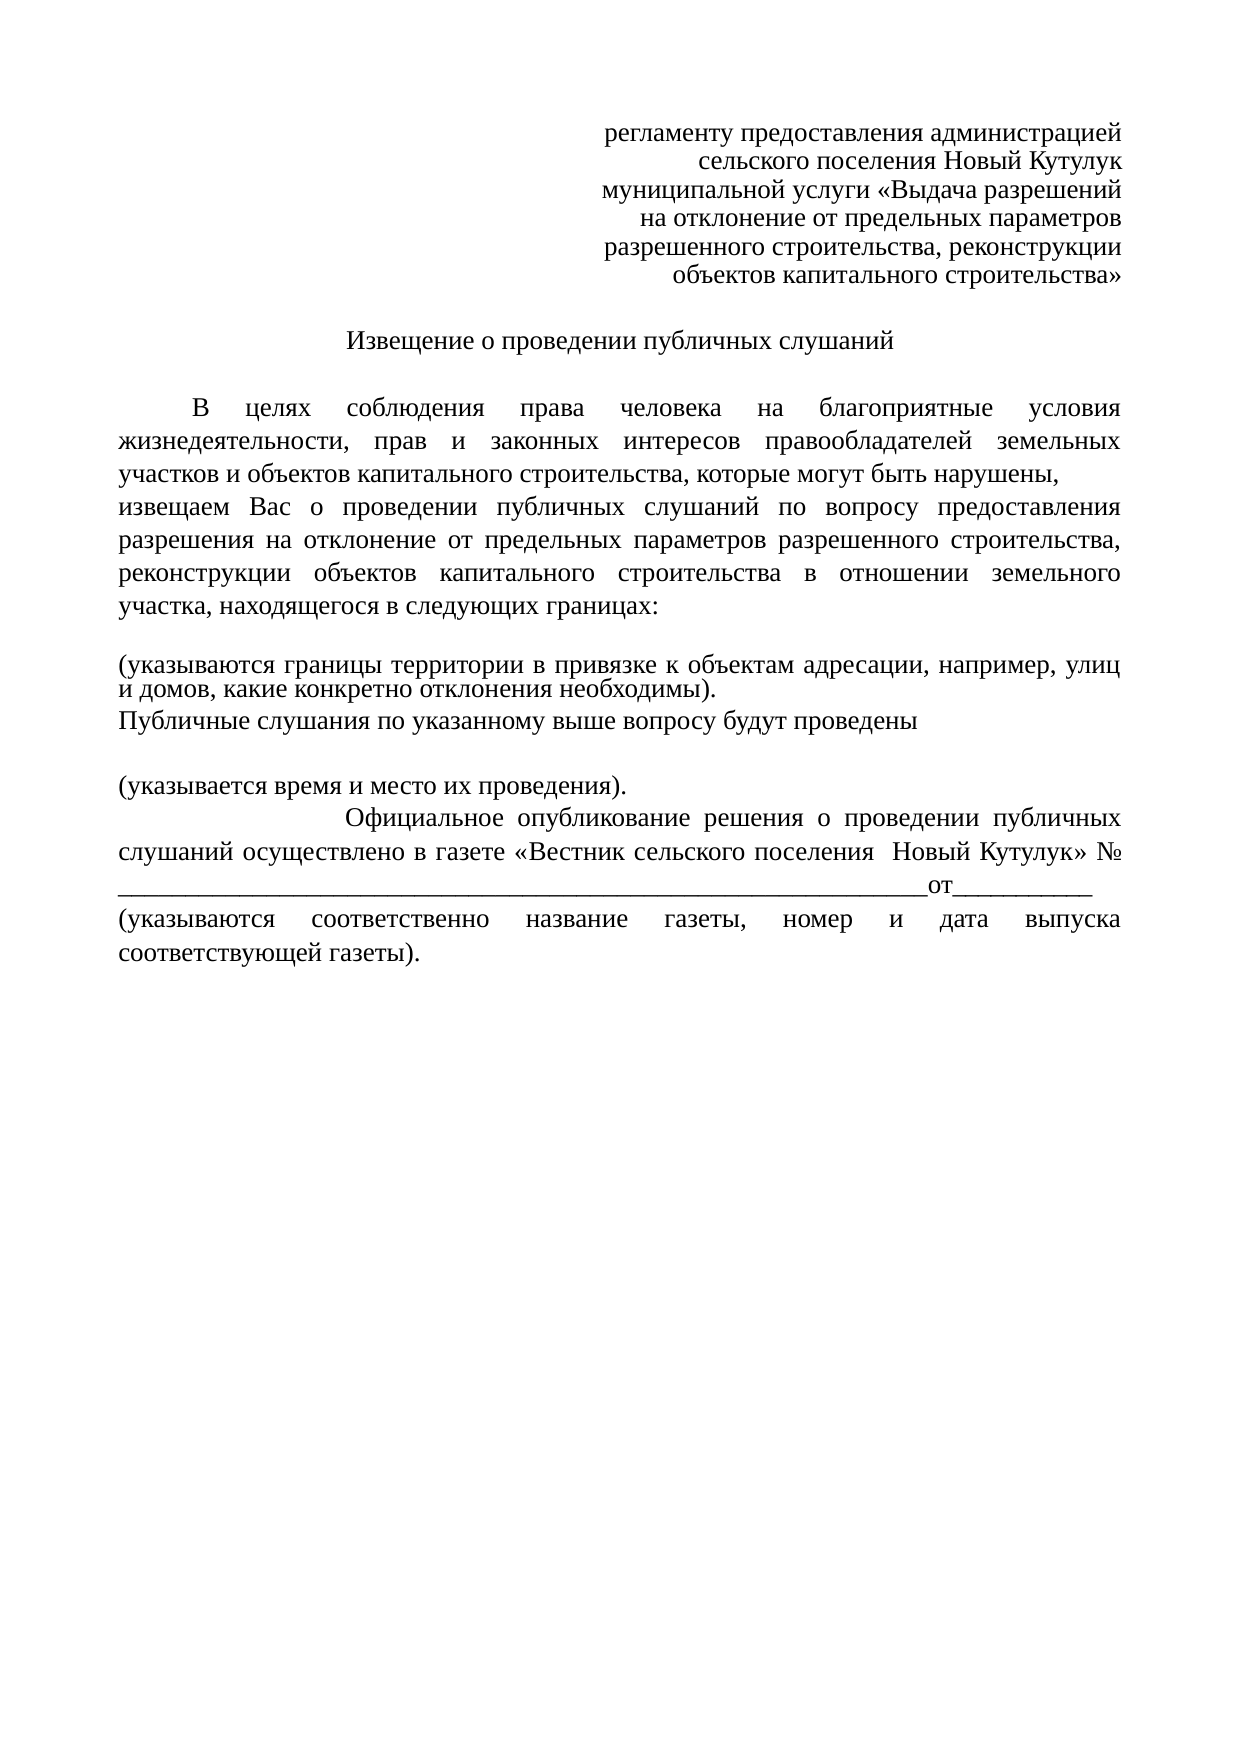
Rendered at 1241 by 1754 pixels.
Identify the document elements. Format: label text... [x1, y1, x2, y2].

text (указываются границы территории в привязке к объектам адресации, например, улиц и домов, какие конкретно отклонения необходимы). [118, 655, 1122, 702]
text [578, 118, 1122, 289]
text (указывается время и место их проведения). [118, 769, 1122, 800]
text извещаем Вас о проведении публичных слушаний по вопросу предоставления разрешения на отклонение от предельных параметров разрешенного строительства, реконструкции объектов капитального строительства в отношении земельного участка, находящегося в следующих границах: [118, 489, 1122, 621]
text Извещение о проведении публичных слушаний [118, 324, 1122, 356]
text слушаний осуществлено в газете «Вестник сельского поселения Новый Кутулук» № от [118, 833, 1122, 901]
text Публичные слушания по указанному выше вопросу будут проведены [118, 704, 1122, 735]
text (указываются соответственно название газеты, номер и дата выпуска соответствующей газеты). [118, 901, 1122, 968]
text В целях соблюдения права человека на благоприятные условия жизнедеятельности, прав и законных интересов правообладателей земельных участков и объектов капитального строительства, которые могут быть нарушены, [118, 390, 1122, 489]
text Официальное опубликование решения о проведении публичных [118, 800, 1122, 833]
